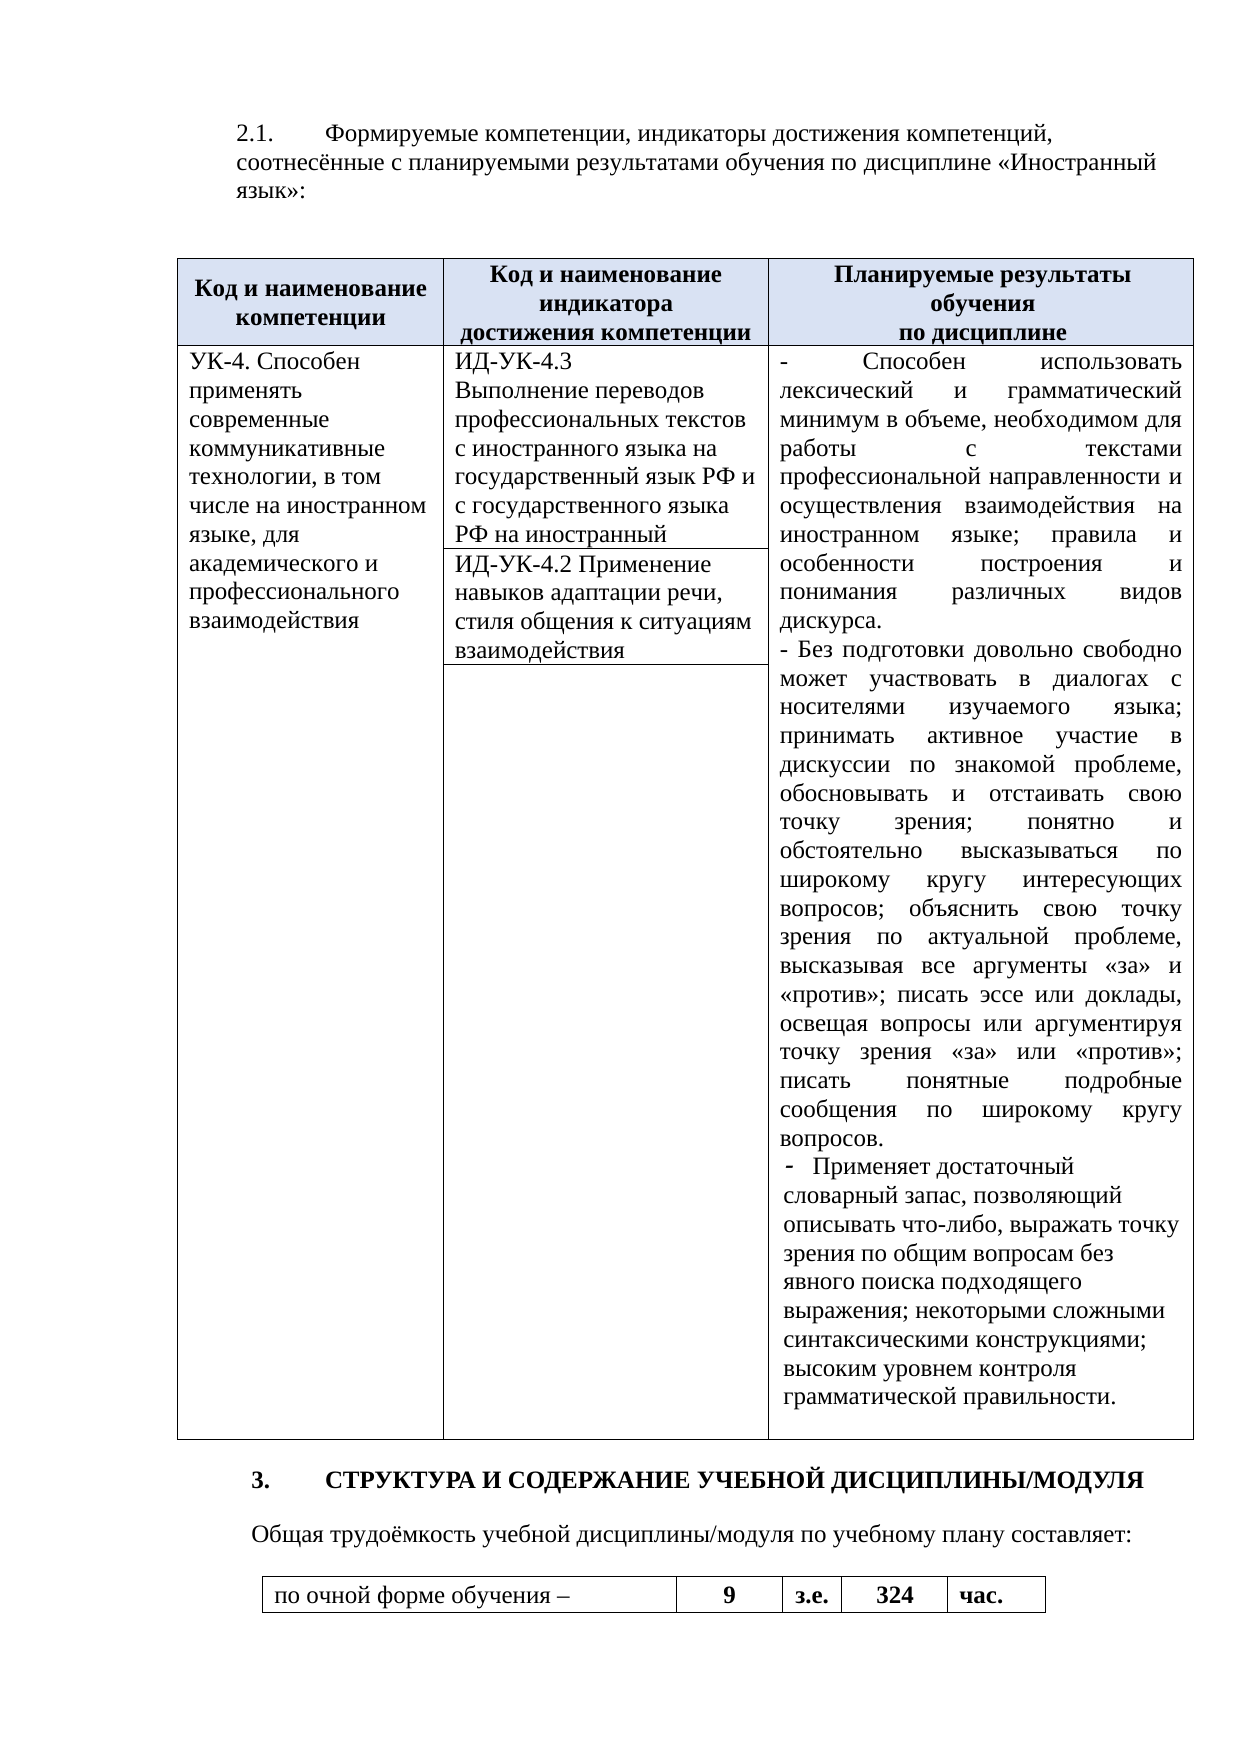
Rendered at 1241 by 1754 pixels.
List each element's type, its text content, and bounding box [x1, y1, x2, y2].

subtitle СТРУКТУРА И СОДЕРЖАНИЕ УЧЕБНОЙ ДИСЦИПЛИНЫ/МОДУЛЯ [251, 1465, 1181, 1494]
table_header 324 [842, 1577, 947, 1612]
table_header з.е. [783, 1577, 841, 1612]
table_header 9 [677, 1577, 782, 1612]
table_cell [444, 665, 768, 1439]
table_header Планируемые результаты обучения по дисциплине [769, 259, 1193, 345]
table_cell ИД-УК-4.2 Применение навыков адаптации речи, стиля общения к ситуациям взаимодействия [444, 549, 768, 664]
subtitle Формируемые компетенции, индикаторы достижения компетенций, соотнесённые с планируемыми результатами обучения по дисциплине «Иностранный язык»: [236, 118, 1181, 204]
table_header Код и наименование компетенции [178, 259, 443, 345]
table_header Код и наименование индикатора достижения компетенции [444, 259, 768, 345]
table_cell ИД-УК-4.3 Выполнение переводов профессиональных текстов с иностранного языка на государственный язык РФ и с государственного языка РФ на иностранный [444, 346, 768, 548]
table_cell УК-4. Способен применять современные коммуникативные технологии, в том числе на иностранном языке, для академического и профессионального взаимодействия [178, 346, 443, 1439]
list Общая трудоёмкость учебной дисциплины/модуля по учебному плану составляет: [177, 1519, 1181, 1547]
table_header час. [948, 1577, 1045, 1612]
table_cell - Способен использовать лексический и грамматический минимум в объеме, необходимом для работы с текстами профессиональной направленности и осуществления взаимодействия на иностранном языке; правила и особенности построения и понимания различных видов дискурса. - Без подготовки довольно свободно может участвовать в диалогах с носителями изучаемого языка; принимать активное участие в дискуссии по знакомой проблеме, обосновывать и отстаивать свою точку зрения; понятно и обстоятельно высказываться по широкому кругу интересующих вопросов; объяснить свою точку зрения по актуальной проблеме, высказывая все аргументы «за» и «против»; писать эссе или доклады, освещая вопросы или аргументируя точку зрения «за» или «против»; писать понятные подробные сообщения по широкому кругу вопросов. Применяет достаточный словарный запас, позволяющий описывать что-либо, выражать точку зрения по общим вопросам без явного поиска подходящего выражения; некоторыми сложными синтаксическими конструкциями; высоким уровнем контроля грамматической правильности. [769, 346, 1193, 1439]
table_header по очной форме обучения – [263, 1577, 676, 1612]
